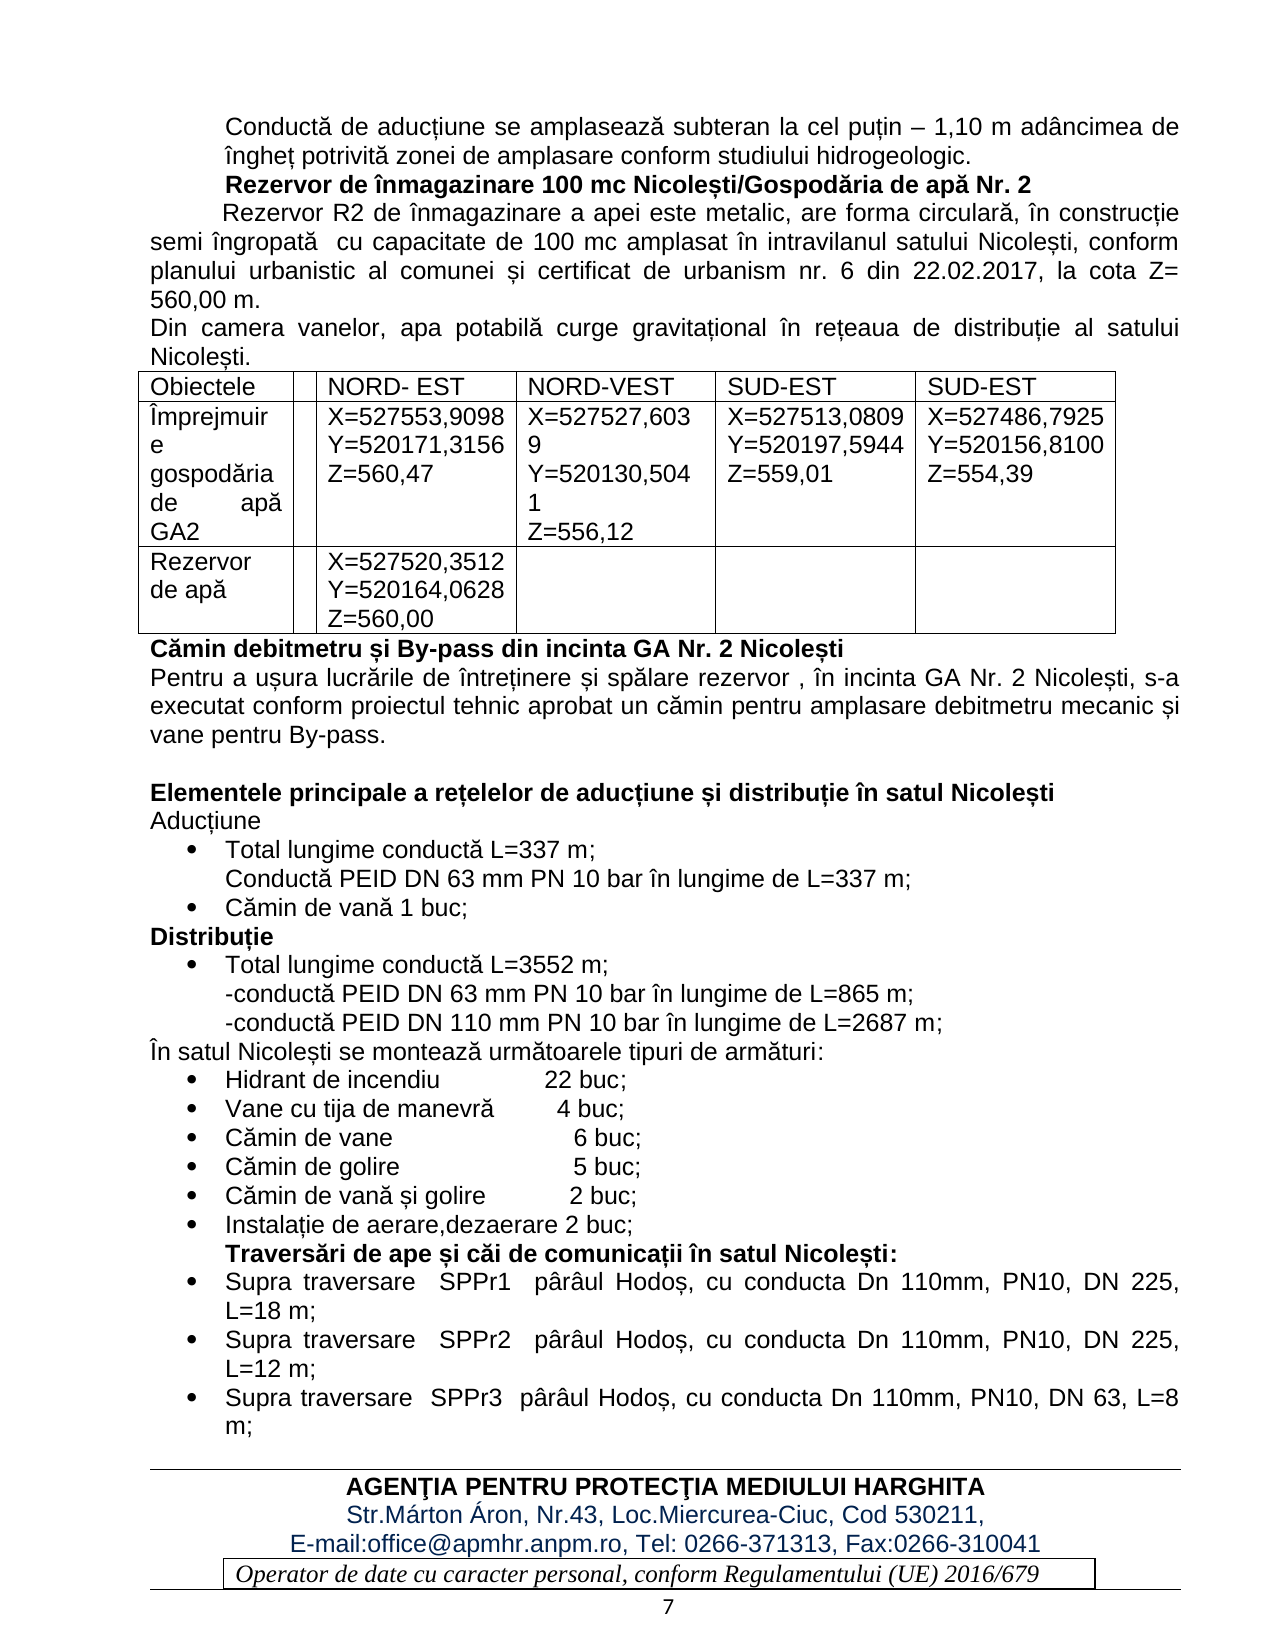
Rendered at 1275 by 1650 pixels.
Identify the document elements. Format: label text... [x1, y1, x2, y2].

table_cell Rezervor de apă [139, 547, 293, 633]
list Cămin de vane 6 buc; [187, 1123, 1181, 1152]
table_cell [716, 547, 915, 633]
list Traversări de ape și căi de comunicații în satul Nicolești: [225, 1238, 1181, 1267]
table_header SUD-EST [916, 372, 1115, 401]
table_cell [916, 547, 1115, 633]
table_header Obiectele [139, 372, 293, 401]
table_cell [294, 402, 316, 546]
list Cămin de golire 5 buc; [187, 1152, 1181, 1181]
text Pentru a ușura lucrările de întreținere și spălare rezervor , în incinta GA Nr. 2 Nicolești, s-a executat conform proiectul tehnic aprobat un cămin pentru amplasare debitmetru mecanic și vane pentru By-pass. [150, 663, 1181, 749]
list Cămin de vană 1 buc; [187, 893, 1181, 922]
text Distribuție [150, 922, 1181, 950]
text Rezervor R2 de înmagazinare a apei este metalic, are forma circulară, în construcție semi îngropată cu capacitate de 100 mc amplasat în intravilanul satului Nicolești, conform planului urbanistic al comunei și certificat de urbanism nr. 6 din 22.02.2017, la cota Z= 560,00 m. [150, 198, 1181, 313]
text Din camera vanelor, apa potabilă curge gravitațional în rețeaua de distribuție al satului Nicolești. [150, 313, 1181, 371]
list Rezervor de înmagazinare 100 mc Nicolești/Gospodăria de apă Nr. 2 [225, 170, 1181, 198]
list Conductă PEID DN 63 mm PN 10 bar în lungime de L=337 m; [225, 864, 1181, 893]
list Conductă de aducțiune se amplasează subteran la cel puțin – 1,10 m adâncimea de îngheț potrivită zonei de amplasare conform studiului hidrogeologic. [225, 112, 1181, 170]
text Elementele principale a rețelelor de aducțiune și distribuție în satul Nicolești [150, 778, 1181, 806]
list Hidrant de incendiu 22 buc; [187, 1065, 1181, 1094]
table_cell [517, 547, 715, 633]
table_cell Împrejmuire gospodăria de apă GA2 [139, 402, 293, 546]
table_cell [294, 547, 316, 633]
list Instalație de aerare,dezaerare 2 buc; [187, 1210, 1181, 1238]
table_header NORD-VEST [517, 372, 715, 401]
list Supra traversare SPPr2 pârâul Hodoș, cu conducta Dn 110mm, PN10, DN 225, L=12 m; [187, 1325, 1181, 1382]
list Total lungime conductă L=337 m; [187, 835, 1181, 864]
list Supra traversare SPPr1 pârâul Hodoș, cu conducta Dn 110mm, PN10, DN 225, L=18 m; [187, 1267, 1181, 1325]
table_header SUD-EST [716, 372, 915, 401]
table_cell X=527527,6039 Y=520130,5041 Z=556,12 [517, 402, 715, 546]
text În satul Nicolești se montează următoarele tipuri de armături: [150, 1037, 1181, 1065]
list Cămin de vană și golire 2 buc; [187, 1181, 1181, 1210]
list Vane cu tija de manevră 4 buc; [187, 1094, 1181, 1123]
table_header NORD- EST [317, 372, 516, 401]
text Cămin debitmetru și By-pass din incinta GA Nr. 2 Nicolești [150, 634, 1181, 663]
table_cell X=527486,7925 Y=520156,8100 Z=554,39 [916, 402, 1115, 546]
list -conductă PEID DN 63 mm PN 10 bar în lungime de L=865 m; [225, 979, 1181, 1008]
list Supra traversare SPPr3 pârâul Hodoș, cu conducta Dn 110mm, PN10, DN 63, L=8 m; [187, 1382, 1181, 1440]
table_cell X=527553,9098 Y=520171,3156 Z=560,47 [317, 402, 516, 546]
list -conductă PEID DN 110 mm PN 10 bar în lungime de L=2687 m; [225, 1008, 1181, 1037]
text Aducțiune [150, 806, 1181, 835]
list Total lungime conductă L=3552 m; [187, 950, 1181, 979]
table_cell X=527513,0809 Y=520197,5944 Z=559,01 [716, 402, 915, 546]
table_cell X=527520,3512 Y=520164,0628 Z=560,00 [317, 547, 516, 633]
table_header [294, 372, 316, 401]
